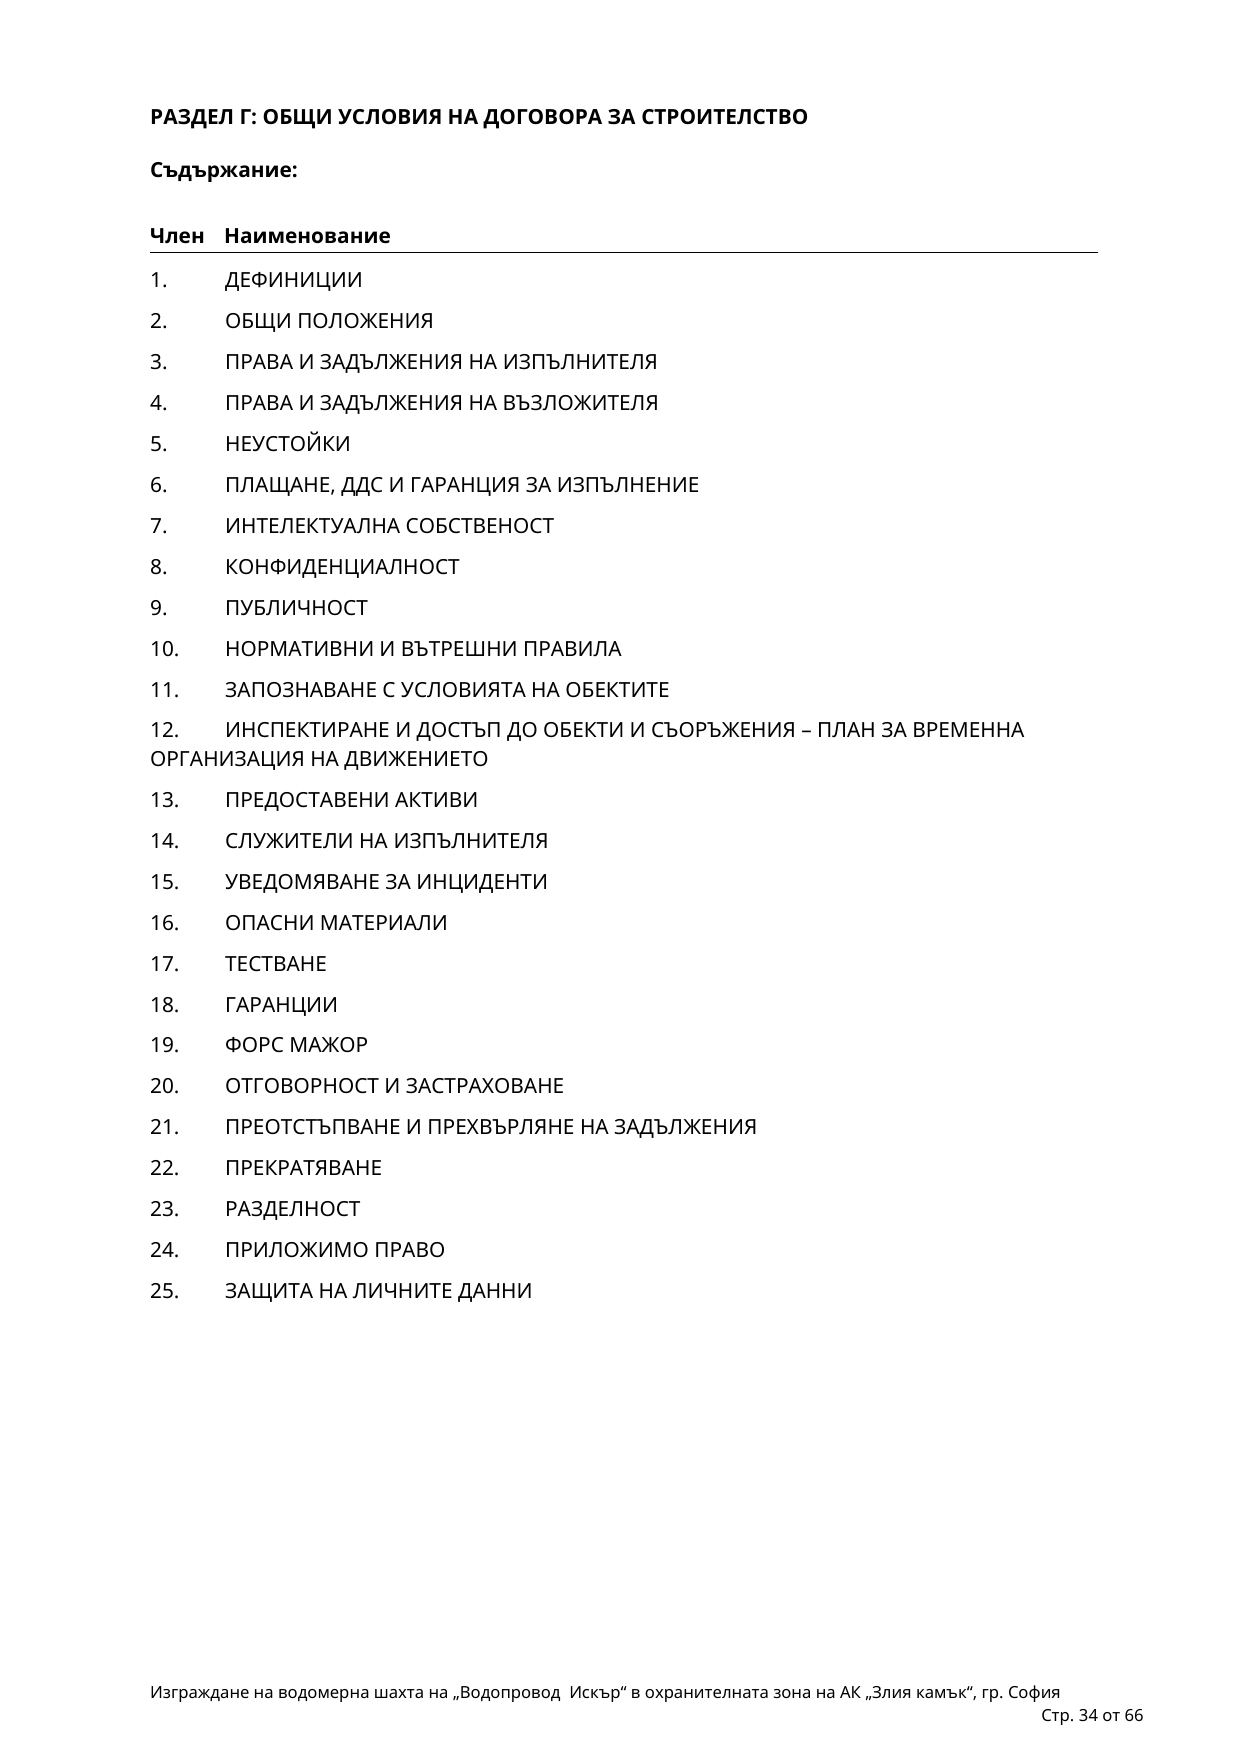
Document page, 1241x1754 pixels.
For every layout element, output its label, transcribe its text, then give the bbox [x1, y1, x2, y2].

list ПЛАЩАНЕ, ДДС И ГАРАНЦИЯ ЗА ИЗПЪЛНЕНИЕ [150, 470, 1098, 498]
list ОТГОВОРНОСТ И ЗАСТРАХОВАНЕ [150, 1072, 1098, 1100]
list НОРМАТИВНИ И ВЪТРЕШНИ ПРАВИЛА [150, 634, 1098, 662]
list ПРИЛОЖИМО ПРАВО [150, 1235, 1098, 1264]
list ПРАВА И ЗАДЪЛЖЕНИЯ НА ВЪЗЛОЖИТЕЛЯ [150, 388, 1098, 417]
list РАЗДЕЛНОСТ [150, 1194, 1098, 1223]
list ЗАЩИТА НА ЛИЧНИТЕ ДАННИ [150, 1276, 1098, 1305]
list СЛУЖИТЕЛИ НА ИЗПЪЛНИТЕЛЯ [150, 826, 1098, 854]
list УВЕДОМЯВАНЕ ЗА ИНЦИДЕНТИ [150, 867, 1098, 895]
text РАЗДЕЛ Г: ОБЩИ УСЛОВИЯ НА ДОГОВОРА ЗА СТРОИТЕЛСТВО [150, 102, 1143, 130]
list ГАРАНЦИИ [150, 990, 1098, 1018]
list ОПАСНИ МАТЕРИАЛИ [150, 908, 1098, 936]
list ЗАПОЗНАВАНЕ С УСЛОВИЯТА НА ОБЕКТИТЕ [150, 675, 1098, 703]
text Член Наименование [150, 221, 1098, 252]
list ПРЕКРАТЯВАНЕ [150, 1153, 1098, 1182]
list ПРЕДОСТАВЕНИ АКТИВИ [150, 785, 1098, 813]
list ИНТЕЛЕКТУАЛНА СОБСТВЕНОСТ [150, 511, 1098, 539]
list ПРАВА И ЗАДЪЛЖЕНИЯ НА ИЗПЪЛНИТЕЛЯ [150, 347, 1098, 376]
list ТЕСТВАНЕ [150, 949, 1098, 977]
list ИНСПЕКТИРАНЕ И ДОСТЪП ДО ОБЕКТИ И СЪОРЪЖЕНИЯ – ПЛАН ЗА ВРЕМЕННА ОРГАНИЗАЦИЯ НА ДВИЖЕНИЕТО [150, 716, 1098, 772]
list КОНФИДЕНЦИАЛНОСТ [150, 552, 1098, 580]
list ПРЕОТСТЪПВАНЕ И ПРЕХВЪРЛЯНЕ НА ЗАДЪЛЖЕНИЯ [150, 1112, 1098, 1141]
list ФОРС МАЖОР [150, 1031, 1098, 1059]
list ДЕФИНИЦИИ [150, 265, 1098, 294]
list ОБЩИ ПОЛОЖЕНИЯ [150, 306, 1098, 335]
list ПУБЛИЧНОСТ [150, 593, 1098, 621]
text Съдържание: [150, 155, 1098, 184]
list НЕУСТОЙКИ [150, 429, 1098, 457]
